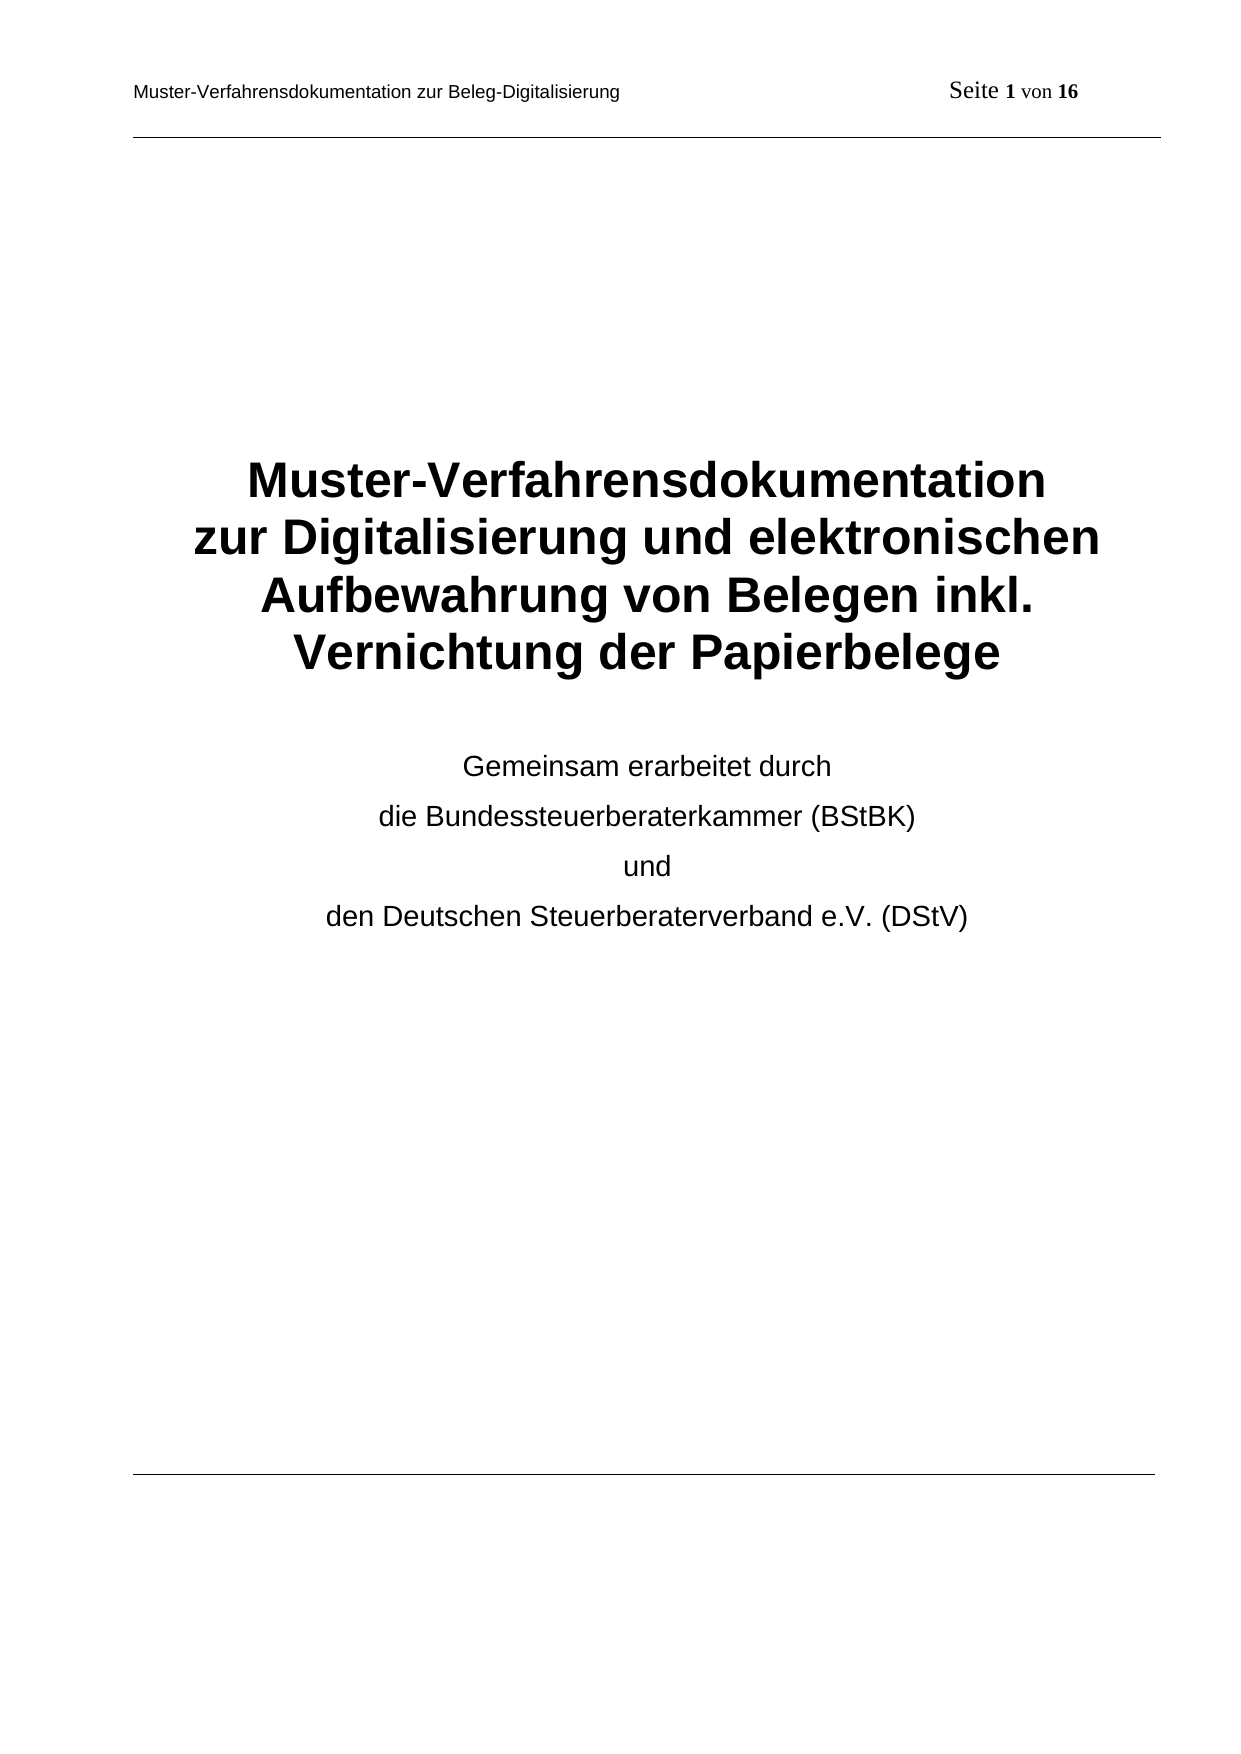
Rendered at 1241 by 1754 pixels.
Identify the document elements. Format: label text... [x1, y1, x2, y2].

text Aufbewahrung von Belegen inkl. [133, 566, 1161, 623]
text zur Digitalisierung und elektronischen [133, 508, 1161, 566]
text Muster-Verfahrensdokumentation [133, 385, 1161, 508]
text Gemeinsam erarbeitet durch die Bundessteuerberaterkammer (BStBK) und den Deutschen Steuerberaterverband e.V. (DStV) [133, 748, 1161, 933]
text Vernichtung der Papierbelege [133, 623, 1161, 681]
